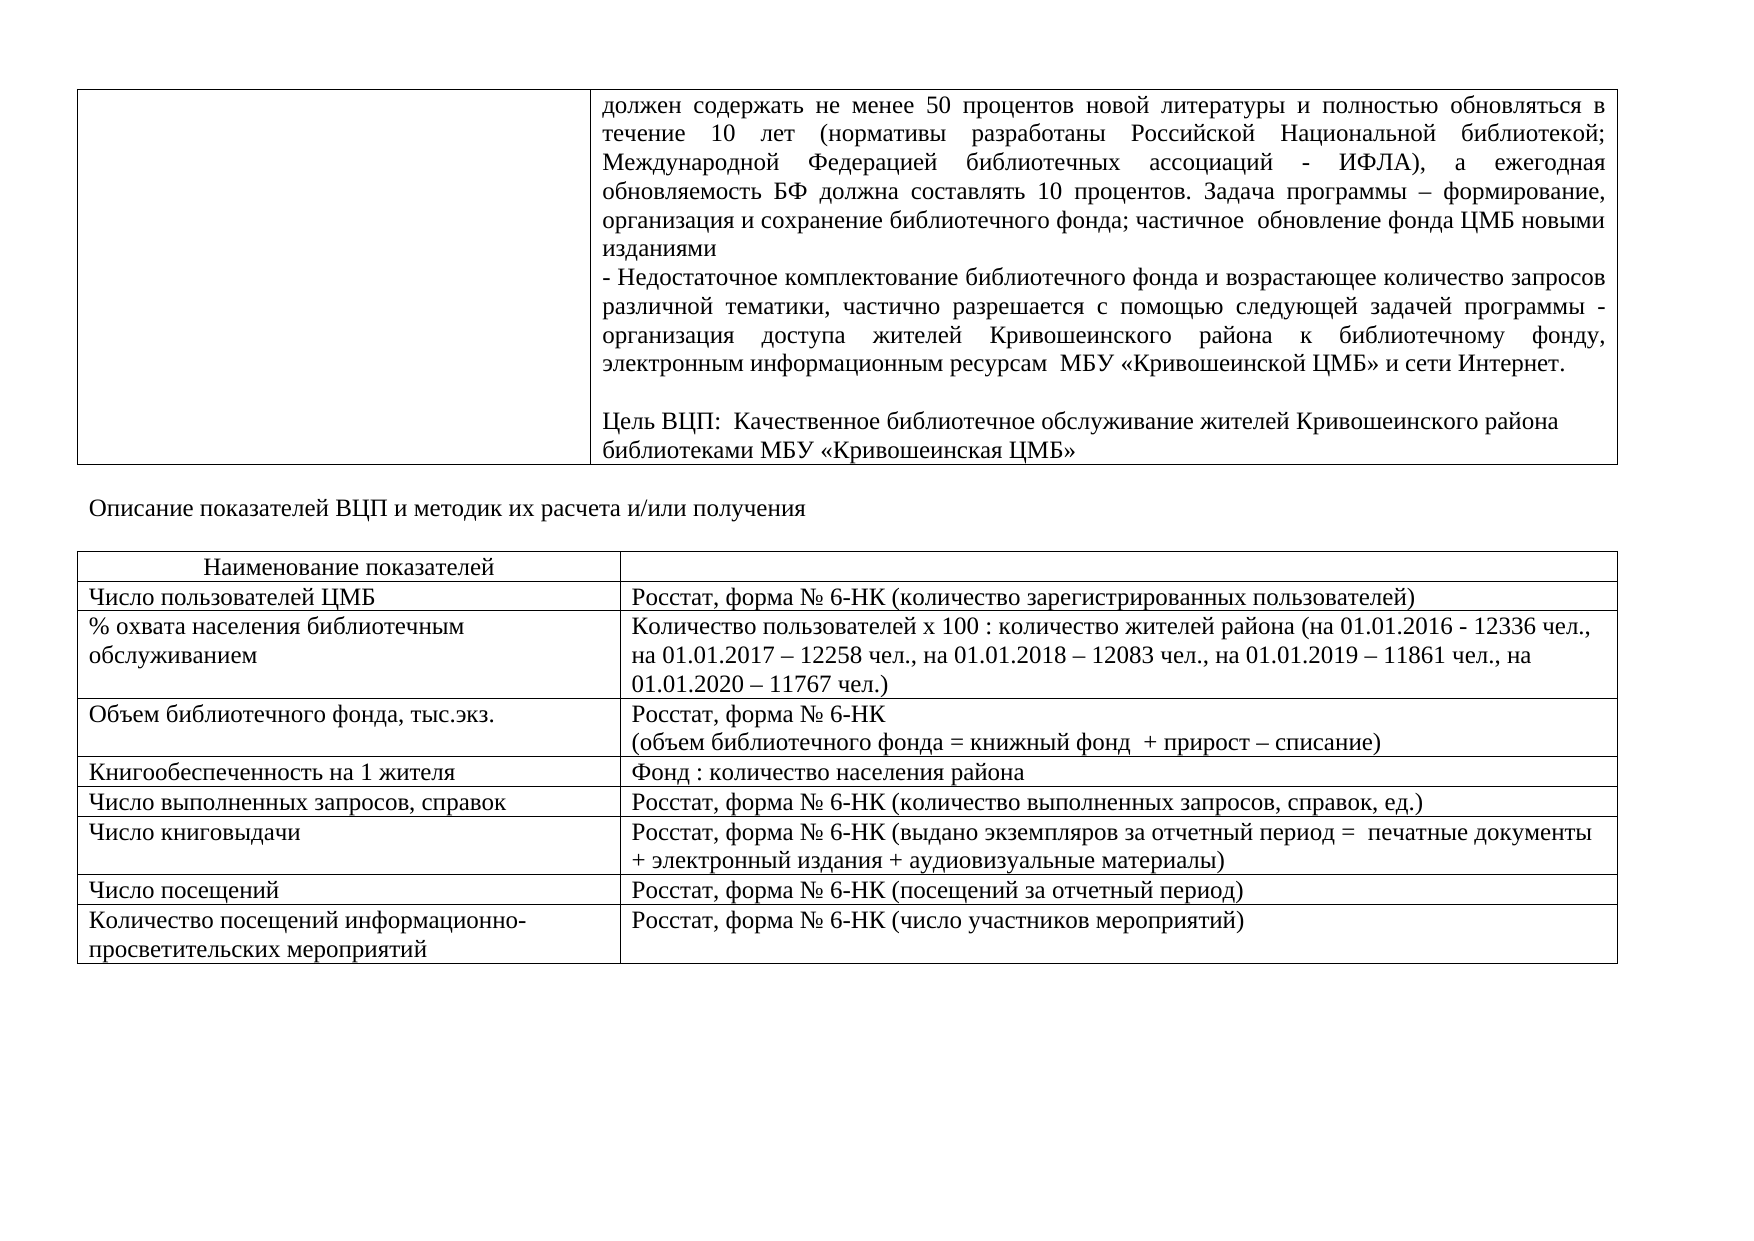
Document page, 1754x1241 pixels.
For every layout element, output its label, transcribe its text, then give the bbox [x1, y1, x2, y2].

table_header [621, 552, 1617, 581]
table_cell Число пользователей ЦМБ [78, 582, 620, 610]
table_cell Количество пользователей х 100 : количество жителей района (на 01.01.2016 - 12336 чел., на 01.01.2017 – 12258 чел., на 01.01.2018 – 12083 чел., на 01.01.2019 – 11861 чел., на 01.01.2020 – 11767 чел.) [621, 611, 1617, 698]
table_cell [591, 90, 1617, 463]
table_cell Число выполненных запросов, справок [78, 787, 620, 816]
table_cell Число посещений [78, 875, 620, 904]
table_cell Книгообеспеченность на 1 жителя [78, 757, 620, 786]
table_cell Объем библиотечного фонда, тыс.экз. [78, 699, 620, 756]
table_cell Росстат, форма № 6-НК (выдано экземпляров за отчетный период = печатные документы + электронный издания + аудиовизуальные материалы) [621, 817, 1617, 874]
table_cell Росстат, форма № 6-НК (объем библиотечного фонда = книжный фонд + прирост – списание) [621, 699, 1617, 756]
table_cell Росстат, форма № 6-НК (число участников мероприятий) [621, 905, 1617, 963]
table_header Наименование показателей [78, 552, 620, 581]
text Описание показателей ВЦП и методик их расчета и/или получения [89, 493, 1665, 522]
table_cell Количество посещений информационно- просветительских мероприятий [78, 905, 620, 963]
table_cell Росстат, форма № 6-НК (количество зарегистрированных пользователей) [621, 582, 1617, 610]
table_cell Фонд : количество населения района [621, 757, 1617, 786]
table_cell Росстат, форма № 6-НК (количество выполненных запросов, справок, ед.) [621, 787, 1617, 816]
table_cell Росстат, форма № 6-НК (посещений за отчетный период) [621, 875, 1617, 904]
table_cell Число книговыдачи [78, 817, 620, 874]
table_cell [78, 90, 590, 463]
table_cell % охвата населения библиотечным обслуживанием [78, 611, 620, 698]
